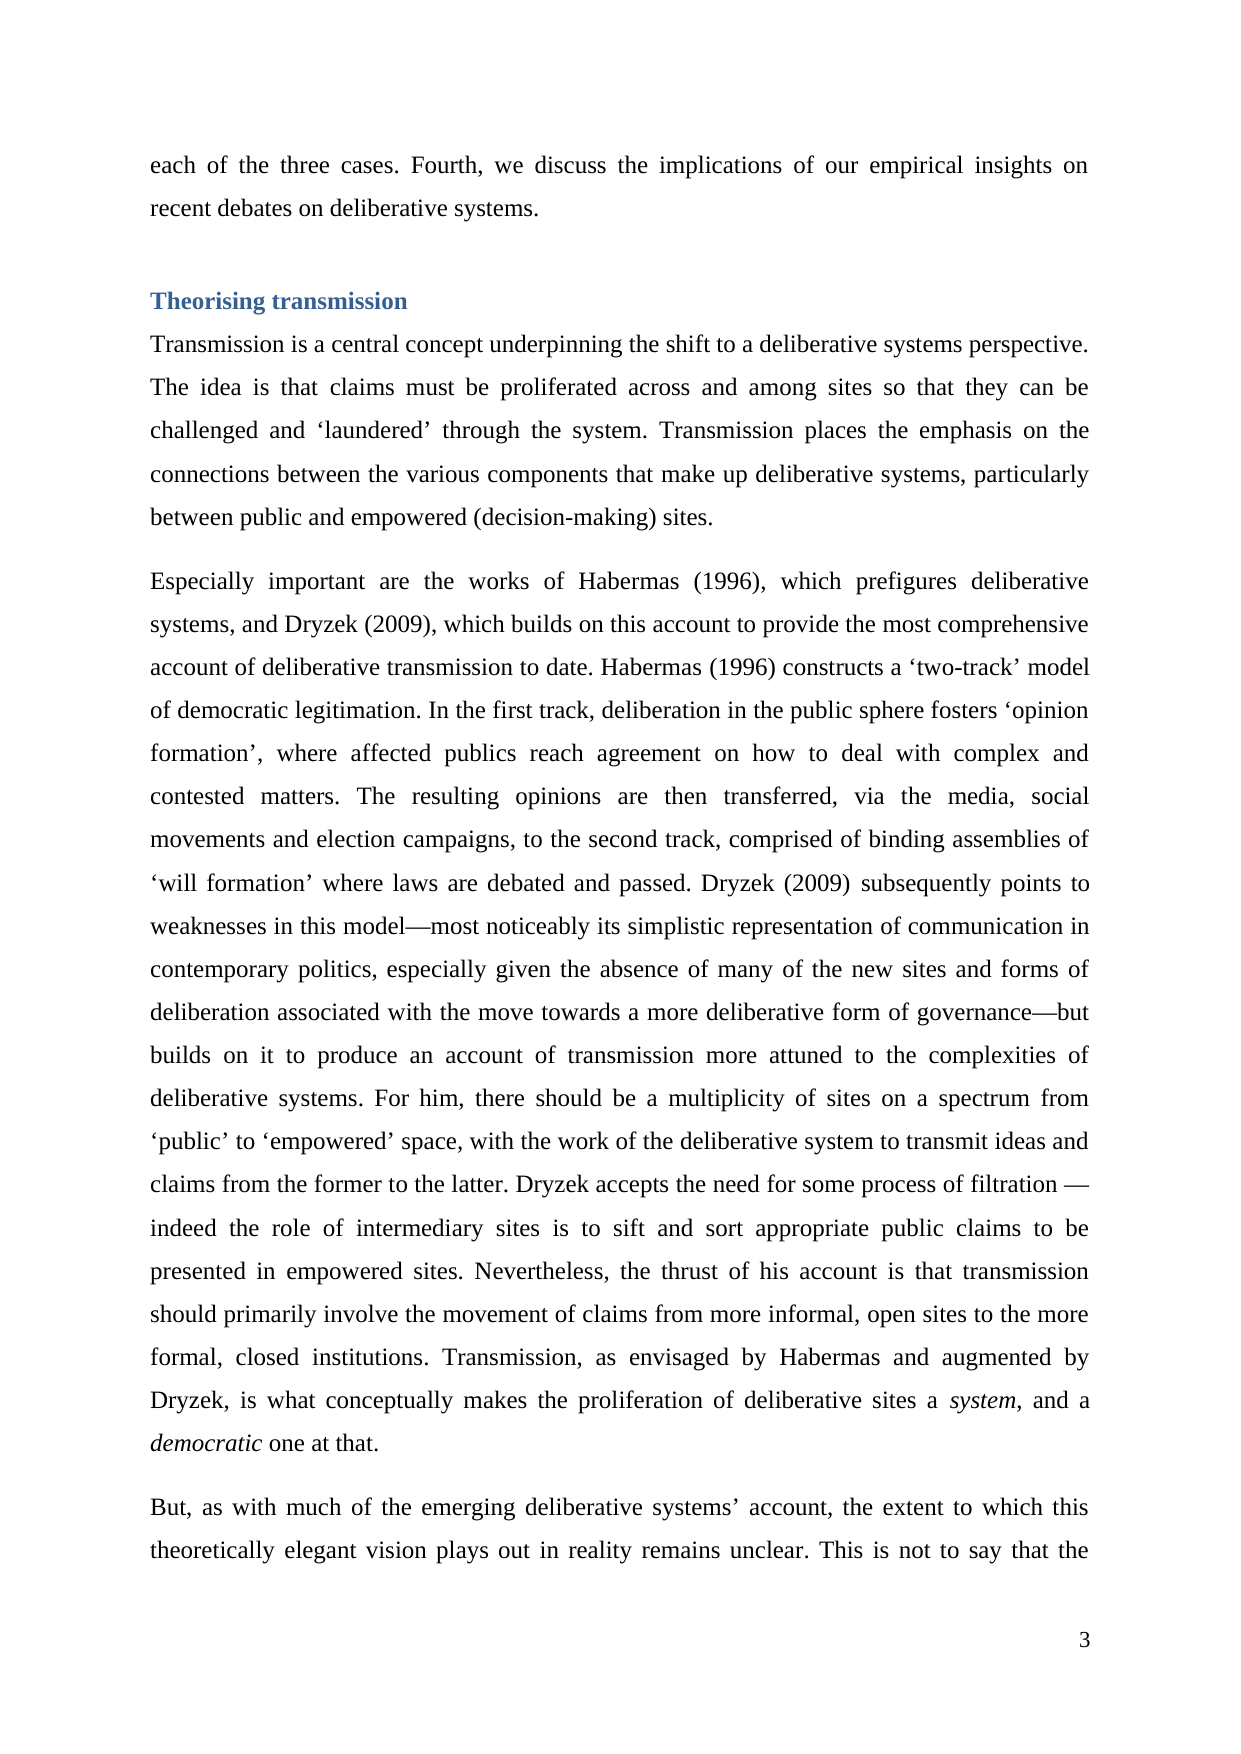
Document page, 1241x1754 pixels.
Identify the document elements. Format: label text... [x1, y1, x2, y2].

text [150, 150, 1090, 222]
text Especially important are the works of Habermas (1996), which prefigures deliberative systems, and Dryzek (2009), which builds on this account to provide the most comprehensive account of deliberative transmission to date. Habermas (1996) constructs a ‘two-track’ model of democratic legitimation. In the first track, deliberation in the public sphere fosters ‘opinion formation’, where affected publics reach agreement on how to deal with complex and contested matters. The resulting opinions are then transferred, via the media, social movements and election campaigns, to the second track, comprised of binding assemblies of ‘will formation’ where laws are debated and passed. Dryzek (2009) subsequently points to weaknesses in this model—most noticeably its simplistic representation of communication in contemporary politics, especially given the absence of many of the new sites and forms of deliberation associated with the move towards a more deliberative form of governance—but builds on it to produce an account of transmission more attuned to the complexities of deliberative systems. For him, there should be a multiplicity of sites on a spectrum from ‘public’ to ‘empowered’ space, with the work of the deliberative system to transmit ideas and claims from the former to the latter. Dryzek accepts the need for some process of filtration —indeed the role of intermediary sites is to sift and sort appropriate public claims to be presented in empowered sites. Nevertheless, the thrust of his account is that transmission should primarily involve the movement of claims from more informal, open sites to the more formal, closed institutions. Transmission, as envisaged by Habermas and augmented by Dryzek, is what conceptually makes the proliferation of deliberative sites a system, and a democratic one at that. [150, 566, 1090, 1457]
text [150, 1492, 1090, 1564]
subtitle Theorising transmission [150, 286, 1090, 315]
text Transmission is a central concept underpinning the shift to a deliberative systems perspective. The idea is that claims must be proliferated across and among sites so that they can be challenged and ‘laundered’ through the system. Transmission places the emphasis on the connections between the various components that make up deliberative systems, particularly between public and empowered (decision-making) sites. [150, 329, 1090, 531]
